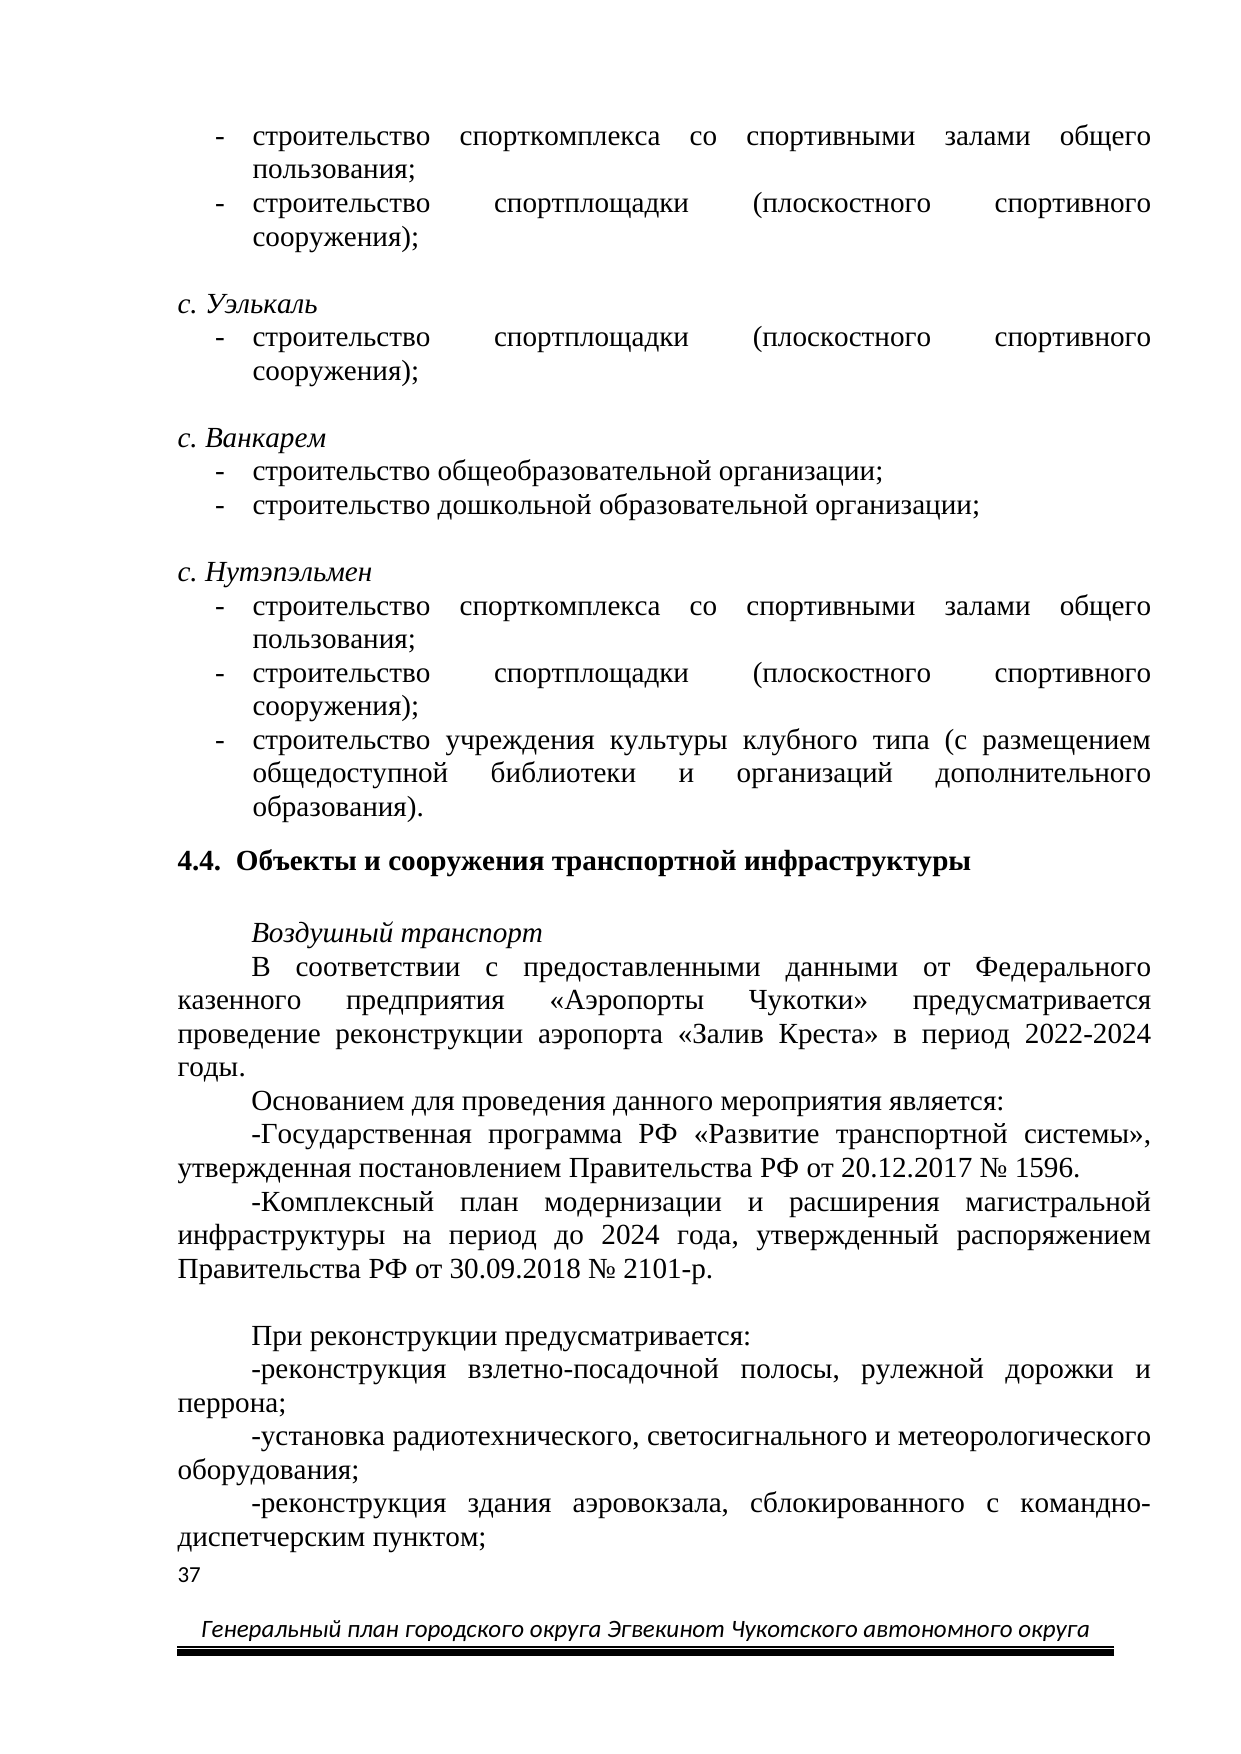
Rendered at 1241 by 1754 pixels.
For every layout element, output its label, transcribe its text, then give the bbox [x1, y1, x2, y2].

text При реконструкции предусматривается: [177, 1318, 1152, 1351]
text Основанием для проведения данного мероприятия является: [177, 1083, 1152, 1117]
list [215, 185, 1152, 252]
list строительство спорткомплекса со спортивными залами общего пользования; [215, 118, 1152, 185]
list строительство спорткомплекса со спортивными залами общего пользования; [215, 588, 1152, 655]
text -установка радиотехнического, светосигнального и метеорологического оборудования; [177, 1418, 1152, 1486]
text с. Нутэпэльмен [177, 554, 1152, 588]
text с. Уэлькаль [177, 286, 1152, 319]
text с. Ванкарем [177, 420, 1152, 453]
text -Комплексный план модернизации и расширения магистральной инфраструктуры на период до 2024 года, утвержденный распоряжением Правительства РФ от 30.09.2018 № 2101-р. [177, 1184, 1152, 1284]
list строительство общеобразовательной организации; [215, 453, 1152, 487]
text -реконструкция здания аэровокзала, сблокированного с командно-диспетчерским пунктом; [177, 1486, 1152, 1553]
list строительство спортплощадки (плоскостного спортивного сооружения); [215, 655, 1152, 722]
text Воздушный транспорт [177, 915, 1152, 949]
list строительство учреждения культуры клубного типа (с размещением общедоступной библиотеки и организаций дополнительного образования). [215, 722, 1152, 822]
text -реконструкция взлетно-посадочной полосы, рулежной дорожки и перрона; [177, 1351, 1152, 1418]
list строительство дошкольной образовательной организации; [215, 487, 1152, 521]
subtitle 4.4. Объекты и сооружения транспортной инфраструктуры [177, 843, 1152, 877]
text В соответствии с предоставленными данными от Федерального казенного предприятия «Аэропорты Чукотки» предусматривается проведение реконструкции аэропорта «Залив Креста» в период 2022-2024 годы. [177, 949, 1152, 1083]
text -Государственная программа РФ «Развитие транспортной системы», утвержденная постановлением Правительства РФ от 20.12.2017 № 1596. [177, 1117, 1152, 1184]
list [215, 319, 1152, 386]
